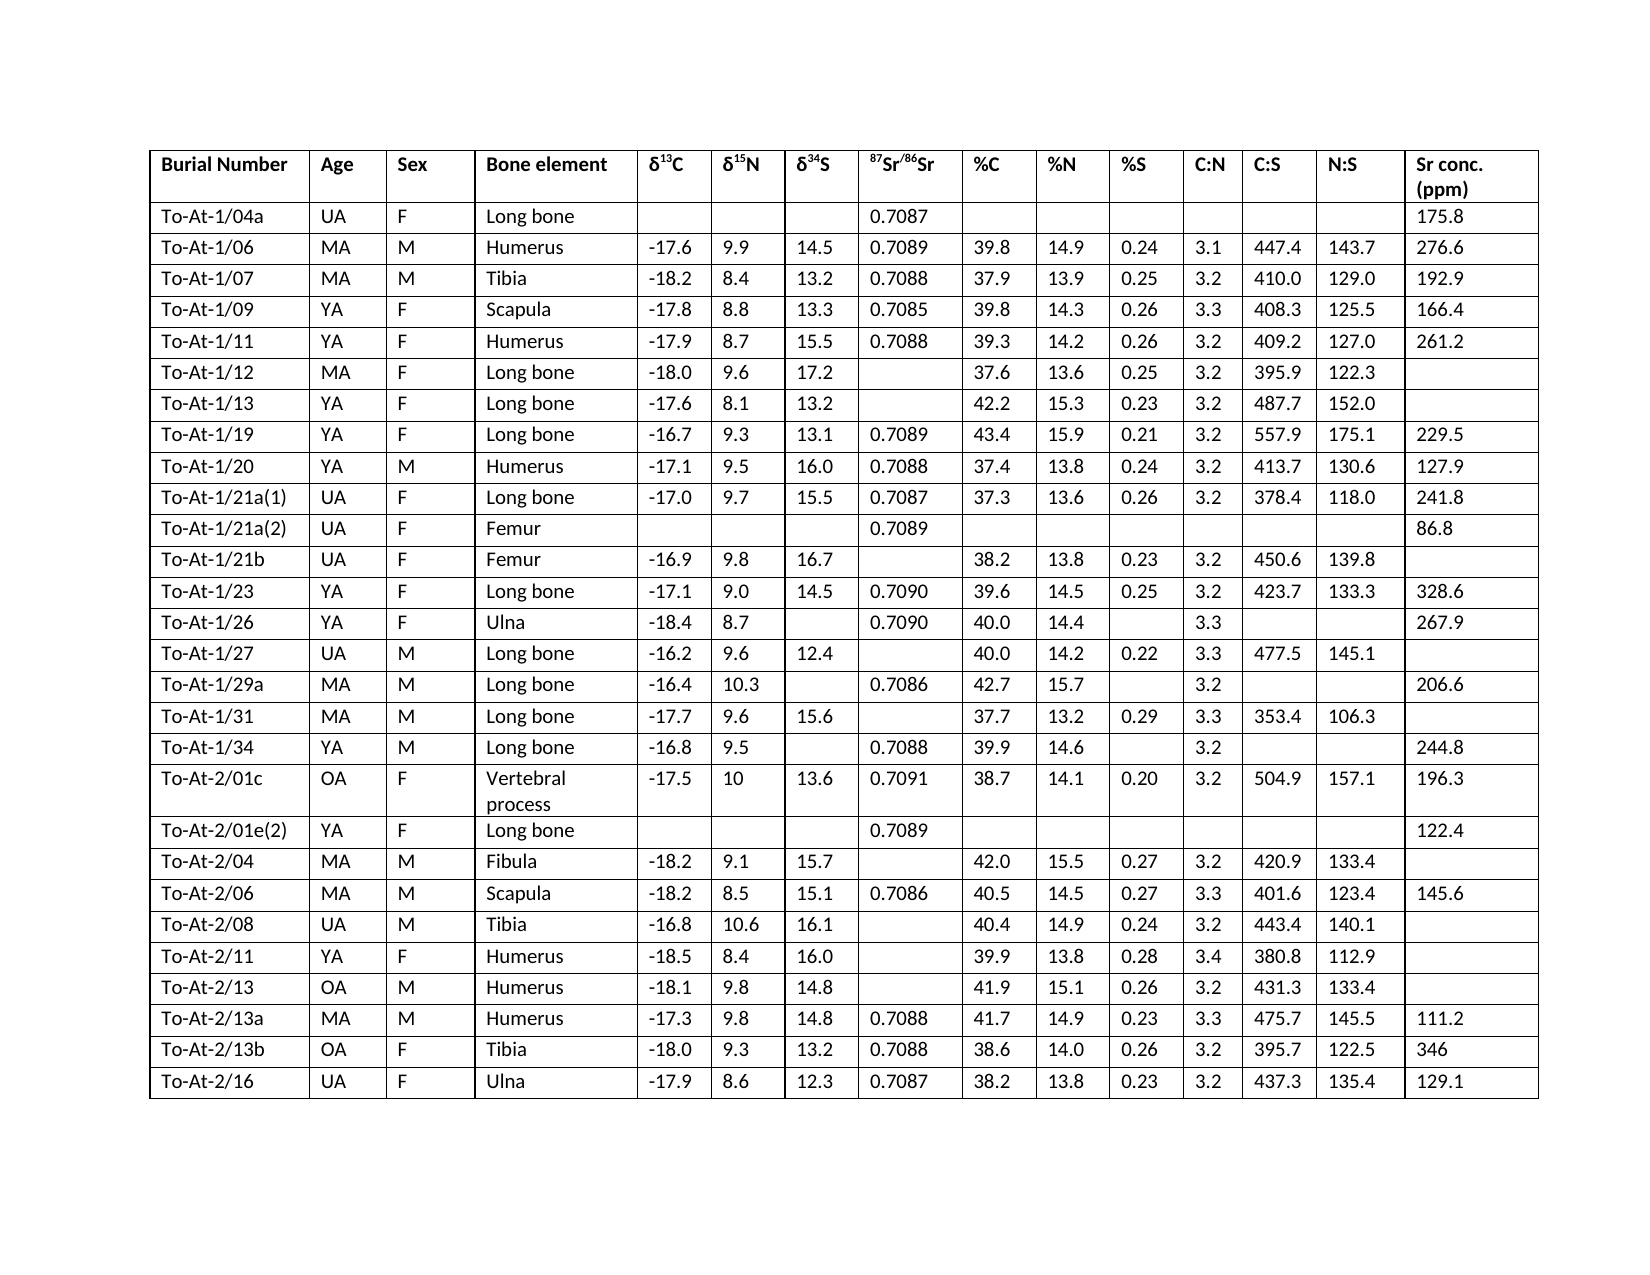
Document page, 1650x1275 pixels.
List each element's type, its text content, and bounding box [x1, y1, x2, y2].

table_cell 3.2 [1184, 672, 1242, 702]
table_cell M [387, 703, 474, 733]
table_cell 39.6 [963, 578, 1036, 608]
table_cell [638, 817, 711, 847]
table_cell MA [310, 703, 386, 733]
table_cell 42.0 [963, 849, 1036, 879]
table_cell [1406, 849, 1538, 879]
table_cell UA [310, 484, 386, 514]
table_cell UA [310, 1068, 386, 1098]
table_cell [786, 672, 858, 702]
table_cell [1406, 547, 1538, 577]
table_cell Long bone [476, 672, 637, 702]
table_cell -16.8 [638, 912, 711, 942]
table_cell -16.7 [638, 422, 711, 452]
table_cell MA [310, 880, 386, 911]
table_cell 401.6 [1243, 880, 1316, 911]
table_cell 477.5 [1243, 640, 1316, 671]
table_cell 16.7 [786, 547, 858, 577]
table_cell [712, 817, 784, 847]
table_cell Long bone [476, 203, 637, 233]
table_cell F [387, 484, 474, 514]
table_cell [1037, 203, 1109, 233]
table_cell 413.7 [1243, 453, 1316, 483]
table_cell 0.7089 [859, 817, 962, 847]
table_cell 14.9 [1037, 1005, 1109, 1036]
table_cell 13.6 [1037, 359, 1109, 389]
table_cell 9.9 [712, 234, 784, 264]
table_cell [1406, 359, 1538, 389]
table_cell 0.26 [1110, 974, 1183, 1004]
table_cell 122.5 [1317, 1037, 1404, 1067]
table_cell MA [310, 672, 386, 702]
table_cell 8.7 [712, 609, 784, 639]
table_cell To-At-1/29a [151, 672, 309, 702]
table_cell YA [310, 328, 386, 358]
table_cell 443.4 [1243, 912, 1316, 942]
table_cell 13.8 [1037, 453, 1109, 483]
table_cell [786, 515, 858, 546]
table_cell 0.7086 [859, 880, 962, 911]
table_cell [1110, 672, 1183, 702]
table_cell 3.2 [1184, 1037, 1242, 1067]
table_cell 0.25 [1110, 359, 1183, 389]
table_cell YA [310, 943, 386, 973]
table_cell -16.4 [638, 672, 711, 702]
table_cell Femur [476, 547, 637, 577]
table_cell 16.0 [786, 943, 858, 973]
table_cell To-At-1/04a [151, 203, 309, 233]
table_cell 395.7 [1243, 1037, 1316, 1067]
table_cell 487.7 [1243, 390, 1316, 421]
table_cell YA [310, 453, 386, 483]
table_cell 130.6 [1317, 453, 1404, 483]
table_header Sex [387, 151, 474, 202]
table_header Age [310, 151, 386, 202]
table_cell [1243, 734, 1316, 764]
table_header %N [1037, 151, 1109, 202]
table_cell -17.0 [638, 484, 711, 514]
table_cell 0.23 [1110, 390, 1183, 421]
table_cell 129.1 [1406, 1068, 1538, 1098]
table_cell 3.2 [1184, 974, 1242, 1004]
table_cell Long bone [476, 734, 637, 764]
table_cell To-At-2/11 [151, 943, 309, 973]
table_cell 0.20 [1110, 765, 1183, 816]
table_cell Long bone [476, 422, 637, 452]
table_cell To-At-1/21a(1) [151, 484, 309, 514]
table_cell 13.2 [786, 390, 858, 421]
table_cell To-At-2/08 [151, 912, 309, 942]
table_cell 133.4 [1317, 974, 1404, 1004]
table_cell [963, 515, 1036, 546]
table_cell [1243, 609, 1316, 639]
table_cell 3.3 [1184, 609, 1242, 639]
table_cell -18.5 [638, 943, 711, 973]
table_cell [1110, 609, 1183, 639]
table_cell 14.6 [1037, 734, 1109, 764]
table_cell 37.7 [963, 703, 1036, 733]
table_cell 15.3 [1037, 390, 1109, 421]
table_cell [1243, 515, 1316, 546]
table_cell MA [310, 359, 386, 389]
table_cell Long bone [476, 359, 637, 389]
table_cell 9.0 [712, 578, 784, 608]
table_cell 0.7087 [859, 1068, 962, 1098]
table_cell [1037, 515, 1109, 546]
table_cell -17.1 [638, 578, 711, 608]
table_cell 8.7 [712, 328, 784, 358]
table_cell 420.9 [1243, 849, 1316, 879]
table_cell OA [310, 974, 386, 1004]
table_cell 0.7085 [859, 297, 962, 327]
table_cell To-At-2/13 [151, 974, 309, 1004]
table_cell F [387, 203, 474, 233]
table_cell [1243, 817, 1316, 847]
table_cell 166.4 [1406, 297, 1538, 327]
table_cell To-At-1/11 [151, 328, 309, 358]
table_cell To-At-1/21a(2) [151, 515, 309, 546]
table_cell 15.5 [1037, 849, 1109, 879]
table_cell 3.2 [1184, 422, 1242, 452]
table_cell 0.7090 [859, 609, 962, 639]
table_cell -16.9 [638, 547, 711, 577]
table_header δ34S [786, 151, 858, 202]
table_cell 40.0 [963, 609, 1036, 639]
table_cell MA [310, 265, 386, 296]
table_cell To-At-1/31 [151, 703, 309, 733]
table_cell 15.7 [1037, 672, 1109, 702]
table_cell 3.2 [1184, 265, 1242, 296]
table_cell M [387, 265, 474, 296]
table_cell -17.7 [638, 703, 711, 733]
table_cell [786, 734, 858, 764]
table_header 87Sr/86Sr [859, 151, 962, 202]
table_cell To-At-1/19 [151, 422, 309, 452]
table_cell 0.7086 [859, 672, 962, 702]
table_cell [859, 849, 962, 879]
table_cell 140.1 [1317, 912, 1404, 942]
table_cell [1110, 515, 1183, 546]
table_cell [786, 609, 858, 639]
table_cell 39.8 [963, 297, 1036, 327]
table_cell 0.7088 [859, 453, 962, 483]
table_cell 0.7089 [859, 234, 962, 264]
table_cell 16.1 [786, 912, 858, 942]
table_cell [963, 203, 1036, 233]
table_cell Scapula [476, 297, 637, 327]
table_cell [859, 912, 962, 942]
table_cell 42.7 [963, 672, 1036, 702]
table_cell [1317, 817, 1404, 847]
table_cell M [387, 912, 474, 942]
table_cell 122.3 [1317, 359, 1404, 389]
table_cell 3.2 [1184, 734, 1242, 764]
table_cell Long bone [476, 390, 637, 421]
table_cell 15.1 [1037, 974, 1109, 1004]
table_cell Tibia [476, 1037, 637, 1067]
table_cell [712, 203, 784, 233]
table_cell -18.0 [638, 1037, 711, 1067]
table_cell 9.5 [712, 453, 784, 483]
table_cell 9.3 [712, 422, 784, 452]
table_cell Ulna [476, 1068, 637, 1098]
table_cell 8.4 [712, 943, 784, 973]
table_cell [1406, 912, 1538, 942]
table_cell 0.25 [1110, 265, 1183, 296]
table_cell 40.5 [963, 880, 1036, 911]
table_cell 14.1 [1037, 765, 1109, 816]
table_cell 10 [712, 765, 784, 816]
table_cell 3.3 [1184, 880, 1242, 911]
table_cell 13.2 [786, 265, 858, 296]
table_cell [1110, 817, 1183, 847]
table_cell 0.28 [1110, 943, 1183, 973]
table_cell [859, 640, 962, 671]
table_cell F [387, 422, 474, 452]
table_cell M [387, 1005, 474, 1036]
table_cell [859, 359, 962, 389]
table_cell UA [310, 515, 386, 546]
table_cell Femur [476, 515, 637, 546]
table_cell 152.0 [1317, 390, 1404, 421]
table_cell 133.3 [1317, 578, 1404, 608]
table_cell 13.6 [786, 765, 858, 816]
table_cell 37.4 [963, 453, 1036, 483]
table_cell [1406, 390, 1538, 421]
table_cell 14.9 [1037, 912, 1109, 942]
table_cell 409.2 [1243, 328, 1316, 358]
table_cell [1110, 734, 1183, 764]
table_cell [1317, 203, 1404, 233]
table_header δ15N [712, 151, 784, 202]
table_header Burial Number [151, 151, 309, 202]
table_cell [859, 703, 962, 733]
table_cell Humerus [476, 974, 637, 1004]
table_cell 431.3 [1243, 974, 1316, 1004]
table_cell 395.9 [1243, 359, 1316, 389]
table_cell YA [310, 297, 386, 327]
table_cell 14.5 [1037, 880, 1109, 911]
table_cell F [387, 943, 474, 973]
table_cell [1317, 672, 1404, 702]
table_cell 14.5 [786, 578, 858, 608]
table_cell -18.1 [638, 974, 711, 1004]
table_cell 175.1 [1317, 422, 1404, 452]
table_cell 12.3 [786, 1068, 858, 1098]
table_cell 143.7 [1317, 234, 1404, 264]
table_cell 0.26 [1110, 328, 1183, 358]
table_cell 13.9 [1037, 265, 1109, 296]
table_cell To-At-2/16 [151, 1068, 309, 1098]
table_cell M [387, 640, 474, 671]
table_cell 3.4 [1184, 943, 1242, 973]
table_cell 135.4 [1317, 1068, 1404, 1098]
table_cell 0.7088 [859, 734, 962, 764]
table_cell 346 [1406, 1037, 1538, 1067]
table_cell 0.24 [1110, 234, 1183, 264]
table_header δ13C [638, 151, 711, 202]
table_cell 13.2 [1037, 703, 1109, 733]
table_cell 38.7 [963, 765, 1036, 816]
table_cell 0.26 [1110, 484, 1183, 514]
table_cell 9.7 [712, 484, 784, 514]
table_cell 9.5 [712, 734, 784, 764]
table_cell [1317, 734, 1404, 764]
table_cell 14.2 [1037, 640, 1109, 671]
table_cell 0.27 [1110, 849, 1183, 879]
table_cell F [387, 390, 474, 421]
table_cell F [387, 817, 474, 847]
table_cell 39.9 [963, 734, 1036, 764]
table_header %S [1110, 151, 1183, 202]
table_cell 380.8 [1243, 943, 1316, 973]
table_cell -17.9 [638, 328, 711, 358]
table_cell [1317, 515, 1404, 546]
table_cell F [387, 1068, 474, 1098]
table_cell 15.5 [786, 484, 858, 514]
table_cell 229.5 [1406, 422, 1538, 452]
table_cell -18.2 [638, 880, 711, 911]
table_cell To-At-2/13b [151, 1037, 309, 1067]
table_cell 133.4 [1317, 849, 1404, 879]
table_cell 3.2 [1184, 453, 1242, 483]
table_cell To-At-2/01e(2) [151, 817, 309, 847]
table_cell 12.4 [786, 640, 858, 671]
table_cell 13.2 [786, 1037, 858, 1067]
table_cell M [387, 974, 474, 1004]
table_cell 447.4 [1243, 234, 1316, 264]
table_cell 125.5 [1317, 297, 1404, 327]
table_cell 10.3 [712, 672, 784, 702]
table_cell 118.0 [1317, 484, 1404, 514]
table_cell 39.3 [963, 328, 1036, 358]
table_cell To-At-1/27 [151, 640, 309, 671]
table_cell 3.2 [1184, 484, 1242, 514]
table_cell [1406, 640, 1538, 671]
table_cell -17.9 [638, 1068, 711, 1098]
table_cell 0.7088 [859, 1037, 962, 1067]
table_cell Long bone [476, 578, 637, 608]
table_cell 10.6 [712, 912, 784, 942]
table_cell 9.8 [712, 1005, 784, 1036]
table_cell F [387, 609, 474, 639]
table_cell 410.0 [1243, 265, 1316, 296]
table_cell To-At-2/01c [151, 765, 309, 816]
table_cell 0.21 [1110, 422, 1183, 452]
table_cell 145.6 [1406, 880, 1538, 911]
table_cell Scapula [476, 880, 637, 911]
table_cell 378.4 [1243, 484, 1316, 514]
table_cell To-At-1/20 [151, 453, 309, 483]
table_cell 14.4 [1037, 609, 1109, 639]
table_cell UA [310, 912, 386, 942]
table_cell 0.23 [1110, 547, 1183, 577]
table_cell Ulna [476, 609, 637, 639]
table_cell 39.9 [963, 943, 1036, 973]
table_cell 206.6 [1406, 672, 1538, 702]
table_header C:N [1184, 151, 1242, 202]
table_cell 241.8 [1406, 484, 1538, 514]
table_cell YA [310, 609, 386, 639]
table_cell UA [310, 203, 386, 233]
table_cell 39.8 [963, 234, 1036, 264]
table_cell F [387, 328, 474, 358]
table_cell 14.2 [1037, 328, 1109, 358]
table_cell [1184, 817, 1242, 847]
table_cell 0.7091 [859, 765, 962, 816]
table_cell -18.0 [638, 359, 711, 389]
table_cell Fibula [476, 849, 637, 879]
table_cell 8.6 [712, 1068, 784, 1098]
table_cell 40.4 [963, 912, 1036, 942]
table_cell To-At-1/13 [151, 390, 309, 421]
table_cell 38.2 [963, 547, 1036, 577]
table_cell [1184, 203, 1242, 233]
table_cell Tibia [476, 912, 637, 942]
table_cell 0.23 [1110, 1068, 1183, 1098]
table_cell 9.6 [712, 703, 784, 733]
table_cell 13.8 [1037, 1068, 1109, 1098]
table_cell 8.1 [712, 390, 784, 421]
table_cell OA [310, 1037, 386, 1067]
table_cell 0.7087 [859, 203, 962, 233]
table_cell 41.9 [963, 974, 1036, 1004]
table_cell UA [310, 547, 386, 577]
table_cell 0.7087 [859, 484, 962, 514]
table_cell M [387, 734, 474, 764]
table_cell YA [310, 817, 386, 847]
table_cell [859, 390, 962, 421]
table_cell To-At-2/13a [151, 1005, 309, 1036]
table_cell 3.2 [1184, 765, 1242, 816]
table_cell 43.4 [963, 422, 1036, 452]
table_cell 0.7089 [859, 515, 962, 546]
table_cell Long bone [476, 484, 637, 514]
table_cell 14.3 [1037, 297, 1109, 327]
table_cell -17.5 [638, 765, 711, 816]
table_cell 3.3 [1184, 1005, 1242, 1036]
table_cell 192.9 [1406, 265, 1538, 296]
table_cell 15.7 [786, 849, 858, 879]
table_cell 0.24 [1110, 453, 1183, 483]
table_cell 17.2 [786, 359, 858, 389]
table_cell To-At-2/04 [151, 849, 309, 879]
table_cell [786, 203, 858, 233]
table_cell -17.3 [638, 1005, 711, 1036]
table_cell M [387, 453, 474, 483]
table_header Bone element [476, 151, 637, 202]
table_cell To-At-1/06 [151, 234, 309, 264]
table_cell M [387, 849, 474, 879]
table_cell 557.9 [1243, 422, 1316, 452]
table_cell F [387, 515, 474, 546]
table_cell 0.7088 [859, 328, 962, 358]
table_cell [786, 817, 858, 847]
table_cell 127.9 [1406, 453, 1538, 483]
table_cell 38.6 [963, 1037, 1036, 1067]
table_cell 244.8 [1406, 734, 1538, 764]
table_cell 8.8 [712, 297, 784, 327]
table_cell -16.2 [638, 640, 711, 671]
table_cell 3.2 [1184, 578, 1242, 608]
table_cell 13.8 [1037, 943, 1109, 973]
table_cell 0.23 [1110, 1005, 1183, 1036]
table_cell 0.29 [1110, 703, 1183, 733]
table_cell 122.4 [1406, 817, 1538, 847]
table_cell [1406, 703, 1538, 733]
table_cell 267.9 [1406, 609, 1538, 639]
table_cell -18.2 [638, 849, 711, 879]
table_cell [859, 974, 962, 1004]
table_cell [963, 817, 1036, 847]
table_cell Long bone [476, 703, 637, 733]
table_cell F [387, 297, 474, 327]
table_cell MA [310, 1005, 386, 1036]
table_cell F [387, 1037, 474, 1067]
table_cell 13.1 [786, 422, 858, 452]
table_cell MA [310, 849, 386, 879]
table_cell 0.26 [1110, 297, 1183, 327]
table_cell Humerus [476, 943, 637, 973]
table_cell UA [310, 640, 386, 671]
table_cell 86.8 [1406, 515, 1538, 546]
table_cell Vertebral process [476, 765, 637, 816]
table_header C:S [1243, 151, 1316, 202]
table_cell 437.3 [1243, 1068, 1316, 1098]
table_cell YA [310, 578, 386, 608]
table_cell 3.2 [1184, 547, 1242, 577]
table_cell MA [310, 234, 386, 264]
table_cell Humerus [476, 328, 637, 358]
table_cell YA [310, 422, 386, 452]
table_cell 14.8 [786, 974, 858, 1004]
table_cell 111.2 [1406, 1005, 1538, 1036]
table_cell 423.7 [1243, 578, 1316, 608]
table_cell [1110, 203, 1183, 233]
table_cell YA [310, 734, 386, 764]
table_cell 196.3 [1406, 765, 1538, 816]
table_cell [1406, 943, 1538, 973]
table_cell 112.9 [1317, 943, 1404, 973]
table_cell Humerus [476, 1005, 637, 1036]
table_cell 3.2 [1184, 912, 1242, 942]
table_cell 504.9 [1243, 765, 1316, 816]
table_cell 40.0 [963, 640, 1036, 671]
table_cell 157.1 [1317, 765, 1404, 816]
table_cell 42.2 [963, 390, 1036, 421]
table_cell To-At-1/09 [151, 297, 309, 327]
table_cell 328.6 [1406, 578, 1538, 608]
table_cell 37.9 [963, 265, 1036, 296]
table_cell 3.2 [1184, 849, 1242, 879]
table_cell [638, 203, 711, 233]
table_header %C [963, 151, 1036, 202]
table_cell [1184, 515, 1242, 546]
table_cell 106.3 [1317, 703, 1404, 733]
table_cell YA [310, 390, 386, 421]
table_cell 9.8 [712, 974, 784, 1004]
table_cell 3.2 [1184, 328, 1242, 358]
table_cell To-At-1/26 [151, 609, 309, 639]
table_cell -16.8 [638, 734, 711, 764]
table_cell To-At-2/06 [151, 880, 309, 911]
table_cell 9.8 [712, 547, 784, 577]
table_cell 37.3 [963, 484, 1036, 514]
table_cell [1406, 974, 1538, 1004]
table_cell F [387, 359, 474, 389]
table_cell 3.2 [1184, 390, 1242, 421]
table_cell M [387, 234, 474, 264]
table_cell 8.4 [712, 265, 784, 296]
table_cell To-At-1/23 [151, 578, 309, 608]
table_cell 15.5 [786, 328, 858, 358]
table_cell 0.7089 [859, 422, 962, 452]
table_cell [1243, 203, 1316, 233]
table_cell 8.5 [712, 880, 784, 911]
table_cell To-At-1/21b [151, 547, 309, 577]
table_cell 0.25 [1110, 578, 1183, 608]
table_cell Tibia [476, 265, 637, 296]
table_cell [859, 547, 962, 577]
table_cell M [387, 672, 474, 702]
table_cell 129.0 [1317, 265, 1404, 296]
table_cell 13.3 [786, 297, 858, 327]
table_cell 3.3 [1184, 703, 1242, 733]
table_cell 14.5 [786, 234, 858, 264]
table_cell -17.8 [638, 297, 711, 327]
table_cell 13.6 [1037, 484, 1109, 514]
table_cell Long bone [476, 640, 637, 671]
table_cell 127.0 [1317, 328, 1404, 358]
table_cell 9.6 [712, 640, 784, 671]
table_cell 0.24 [1110, 912, 1183, 942]
table_cell 15.1 [786, 880, 858, 911]
table_cell Long bone [476, 817, 637, 847]
table_cell 13.8 [1037, 547, 1109, 577]
table_cell 37.6 [963, 359, 1036, 389]
table_cell [1317, 609, 1404, 639]
table_cell -17.6 [638, 390, 711, 421]
table_cell [638, 515, 711, 546]
table_cell 0.26 [1110, 1037, 1183, 1067]
table_cell Humerus [476, 234, 637, 264]
table_cell 0.22 [1110, 640, 1183, 671]
table_cell 123.4 [1317, 880, 1404, 911]
table_cell 353.4 [1243, 703, 1316, 733]
table_cell 14.5 [1037, 578, 1109, 608]
table_cell 175.8 [1406, 203, 1538, 233]
table_cell 9.1 [712, 849, 784, 879]
table_cell To-At-1/34 [151, 734, 309, 764]
table_cell 3.3 [1184, 297, 1242, 327]
table_cell 9.6 [712, 359, 784, 389]
table_cell -17.6 [638, 234, 711, 264]
table_cell 0.7088 [859, 265, 962, 296]
table_cell 3.1 [1184, 234, 1242, 264]
table_cell 475.7 [1243, 1005, 1316, 1036]
table_cell -17.1 [638, 453, 711, 483]
table_cell 139.8 [1317, 547, 1404, 577]
table_cell -18.4 [638, 609, 711, 639]
table_cell 15.9 [1037, 422, 1109, 452]
table_cell 3.3 [1184, 640, 1242, 671]
table_cell 276.6 [1406, 234, 1538, 264]
table_cell F [387, 578, 474, 608]
table_cell 408.3 [1243, 297, 1316, 327]
table_cell 0.27 [1110, 880, 1183, 911]
table_cell 16.0 [786, 453, 858, 483]
table_cell 14.8 [786, 1005, 858, 1036]
table_cell 0.7088 [859, 1005, 962, 1036]
table_cell 9.3 [712, 1037, 784, 1067]
table_header Sr conc. (ppm) [1406, 151, 1538, 202]
table_cell -18.2 [638, 265, 711, 296]
table_cell 145.1 [1317, 640, 1404, 671]
table_cell [859, 943, 962, 973]
table_cell F [387, 547, 474, 577]
table_cell 41.7 [963, 1005, 1036, 1036]
table_cell [712, 515, 784, 546]
table_cell 3.2 [1184, 359, 1242, 389]
table_cell To-At-1/07 [151, 265, 309, 296]
table_cell [1037, 817, 1109, 847]
table_cell 3.2 [1184, 1068, 1242, 1098]
table_cell Humerus [476, 453, 637, 483]
table_cell 0.7090 [859, 578, 962, 608]
table_cell F [387, 765, 474, 816]
table_cell To-At-1/12 [151, 359, 309, 389]
table_cell 450.6 [1243, 547, 1316, 577]
table_cell 14.0 [1037, 1037, 1109, 1067]
table_cell 38.2 [963, 1068, 1036, 1098]
table_header N:S [1317, 151, 1404, 202]
table_cell 261.2 [1406, 328, 1538, 358]
table_cell OA [310, 765, 386, 816]
table_cell M [387, 880, 474, 911]
table_cell 14.9 [1037, 234, 1109, 264]
table_cell [1243, 672, 1316, 702]
table_cell 15.6 [786, 703, 858, 733]
table_cell 145.5 [1317, 1005, 1404, 1036]
